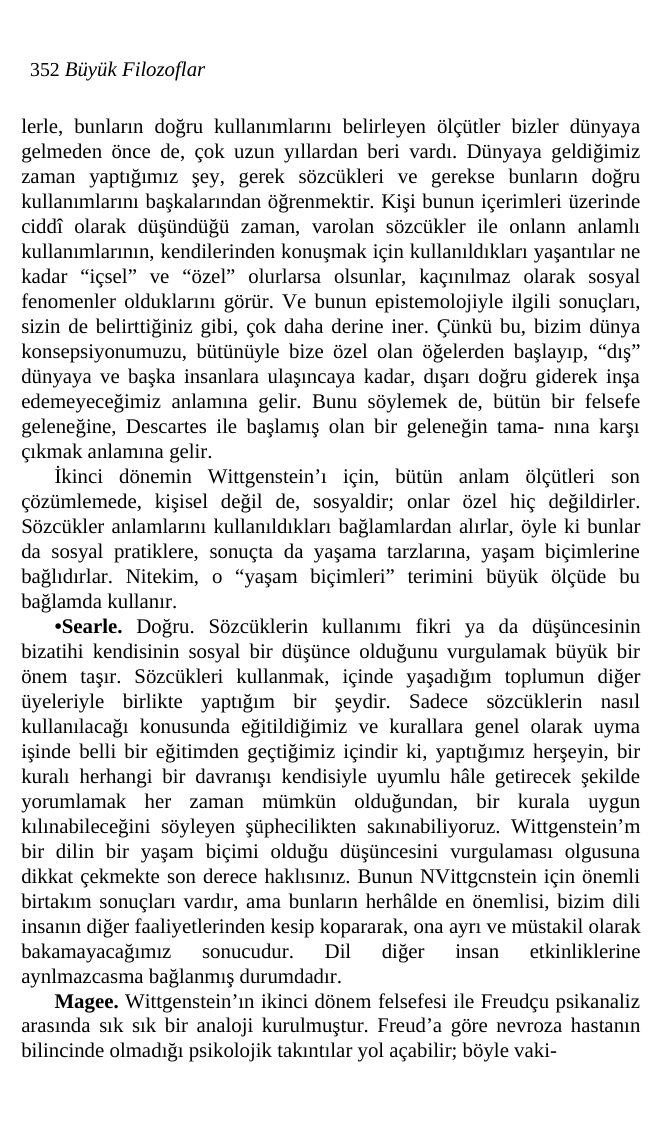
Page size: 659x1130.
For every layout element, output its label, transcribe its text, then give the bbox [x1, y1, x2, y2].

text 352 Büyük Filozoflar [30, 59, 205, 80]
text •Searle. Doğru. Sözcüklerin kullanımı fikri ya da düşüncesinin bizatihi kendisinin sosyal bir düşünce olduğunu vurgulamak büyük bir önem taşır. Sözcükleri kullanmak, içinde yaşadığım toplumun diğer üyeleriyle birlikte yaptığım bir şeydir. Sadece sözcüklerin nasıl kullanılacağı konusunda eğitildiğimiz ve kurallara genel olarak uyma işinde belli bir eğitimden geçtiğimiz içindir ki, yaptığımız herşeyin, bir kuralı herhangi bir davranışı kendisiyle uyumlu hâle getirecek şekilde yorumlamak her zaman mümkün olduğundan, bir kurala uygun kılınabileceğini söyleyen şüphecilikten sakınabiliyoruz. Wittgenstein’m bir dilin bir yaşam biçimi olduğu düşüncesini vurgulaması olgusuna dikkat çekmekte son derece haklısınız. Bunun NVittgcnstein için önemli birtakım sonuçları vardır, ama bunların herhâlde en önemlisi, bizim dili insanın diğer faaliyetlerinden kesip kopararak, ona ayrı ve müstakil olarak bakamayacağımız sonucudur. Dil diğer insan etkinliklerine aynlmazcasma bağlanmış durumdadır. [21, 614, 641, 989]
text lerle, bunların doğru kullanımlarını belirleyen ölçütler bizler dünyaya gelmeden önce de, çok uzun yıllardan beri vardı. Dünyaya geldiğimiz zaman yaptığımız şey, gerek sözcükleri ve gerekse bunların doğru kullanımlarını başkalarından öğrenmektir. Kişi bunun içerimleri üzerinde ciddî olarak düşündüğü zaman, varolan sözcükler ile onlann anlamlı kullanımlarının, kendilerinden konuşmak için kullanıldıkları yaşantılar ne kadar “içsel” ve “özel” olurlarsa olsunlar, kaçınılmaz olarak sosyal fenomenler olduklarını görür. Ve bunun epistemolojiyle ilgili sonuçları, sizin de belirttiğiniz gibi, çok daha derine iner. Çünkü bu, bizim dünya konsepsiyonumuzu, bütünüyle bize özel olan öğelerden başlayıp, “dış” dünyaya ve başka insanlara ulaşıncaya kadar, dışarı doğru giderek inşa edemeyeceğimiz anlamına gelir. Bunu söylemek de, bütün bir felsefe geleneğine, Descartes ile başlamış olan bir geleneğin tama- nına karşı çıkmak anlamına gelir. [21, 114, 641, 464]
text İkinci dönemin Wittgenstein’ı için, bütün anlam ölçütleri son çözümlemede, kişisel değil de, sosyaldir; onlar özel hiç değildirler. Sözcükler anlamlarını kullanıldıkları bağlamlardan alırlar, öyle ki bunlar da sosyal pratiklere, sonuçta da yaşama tarzlarına, yaşam biçimlerine bağlıdırlar. Nitekim, o “yaşam biçimleri” terimini büyük ölçüde bu bağlamda kullanır. [21, 464, 641, 614]
text Magee. Wittgenstein’ın ikinci dönem felsefesi ile Freudçu psikanaliz arasında sık sık bir analoji kurulmuştur. Freud’a göre nevroza hastanın bilincinde olmadığı psikolojik takıntılar yol açabilir; böyle vaki- [21, 989, 641, 1062]
